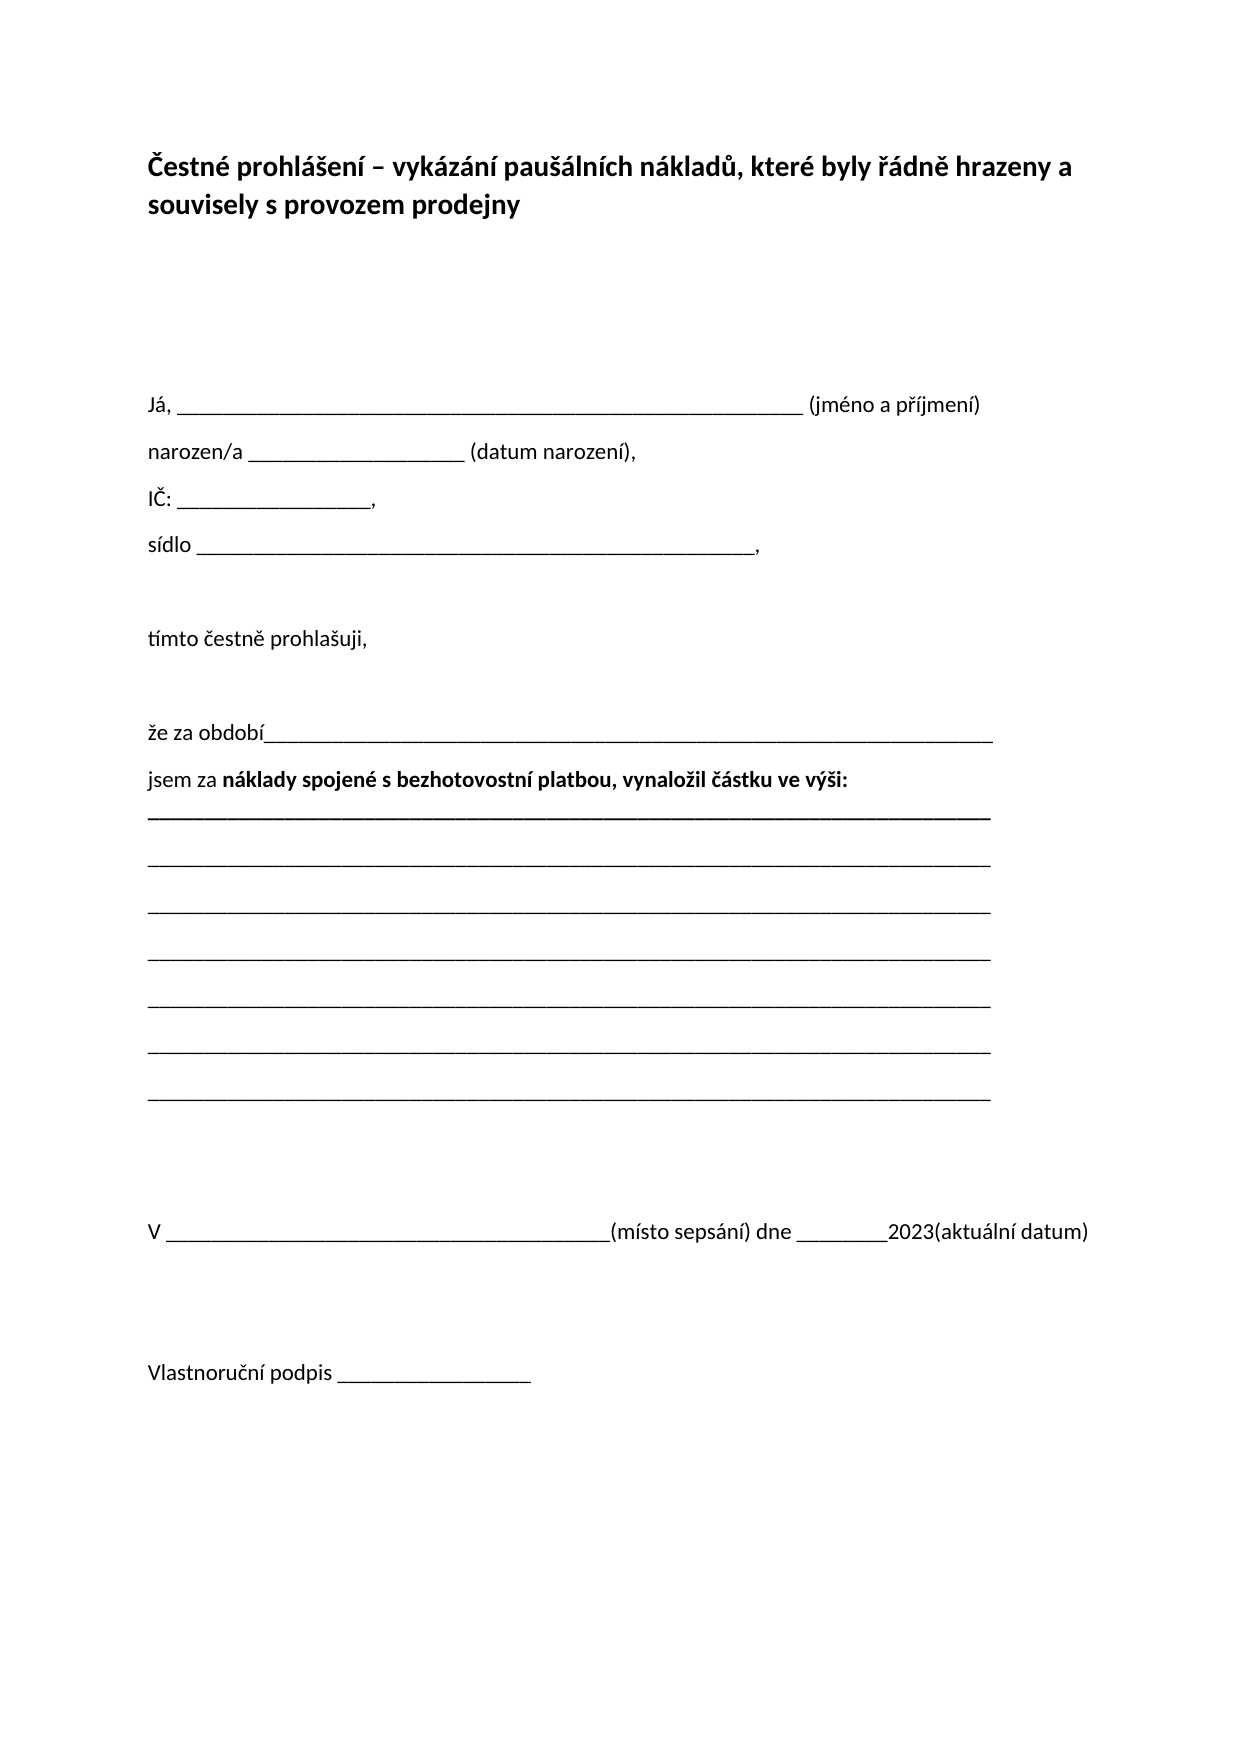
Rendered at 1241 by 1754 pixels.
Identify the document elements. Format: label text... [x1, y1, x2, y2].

text Čestné prohlášení – vykázání paušálních nákladů, které byly řádně hrazeny a souvisely s provozem prodejny [148, 148, 1093, 222]
text __________________________________________________________________________ [148, 842, 1093, 870]
text __________________________________________________________________________ [148, 936, 1093, 964]
text Vlastnoruční podpis _________________ [148, 1358, 1093, 1386]
text __________________________________________________________________________ [148, 983, 1093, 1011]
text že za období________________________________________________________________ [148, 718, 1093, 746]
text __________________________________________________________________________ [148, 1029, 1093, 1058]
text __________________________________________________________________________ [148, 889, 1093, 917]
text sídlo _________________________________________________, [148, 531, 1093, 559]
text __________________________________________________________________________ [148, 1076, 1093, 1104]
text narozen/a ___________________ (datum narození), [148, 437, 1093, 465]
text V _______________________________________(místo sepsání) dne ________2023(aktuální datum) [148, 1217, 1093, 1245]
text tímto čestně prohlašuji, [148, 624, 1093, 652]
text IČ: _________________, [148, 484, 1093, 512]
text Já, _______________________________________________________ (jméno a příjmení) [148, 390, 1093, 418]
text jsem za náklady spojené s bezhotovostní platbou, vynaložil částku ve výši: __________________________________________________________________________ [148, 765, 1093, 823]
